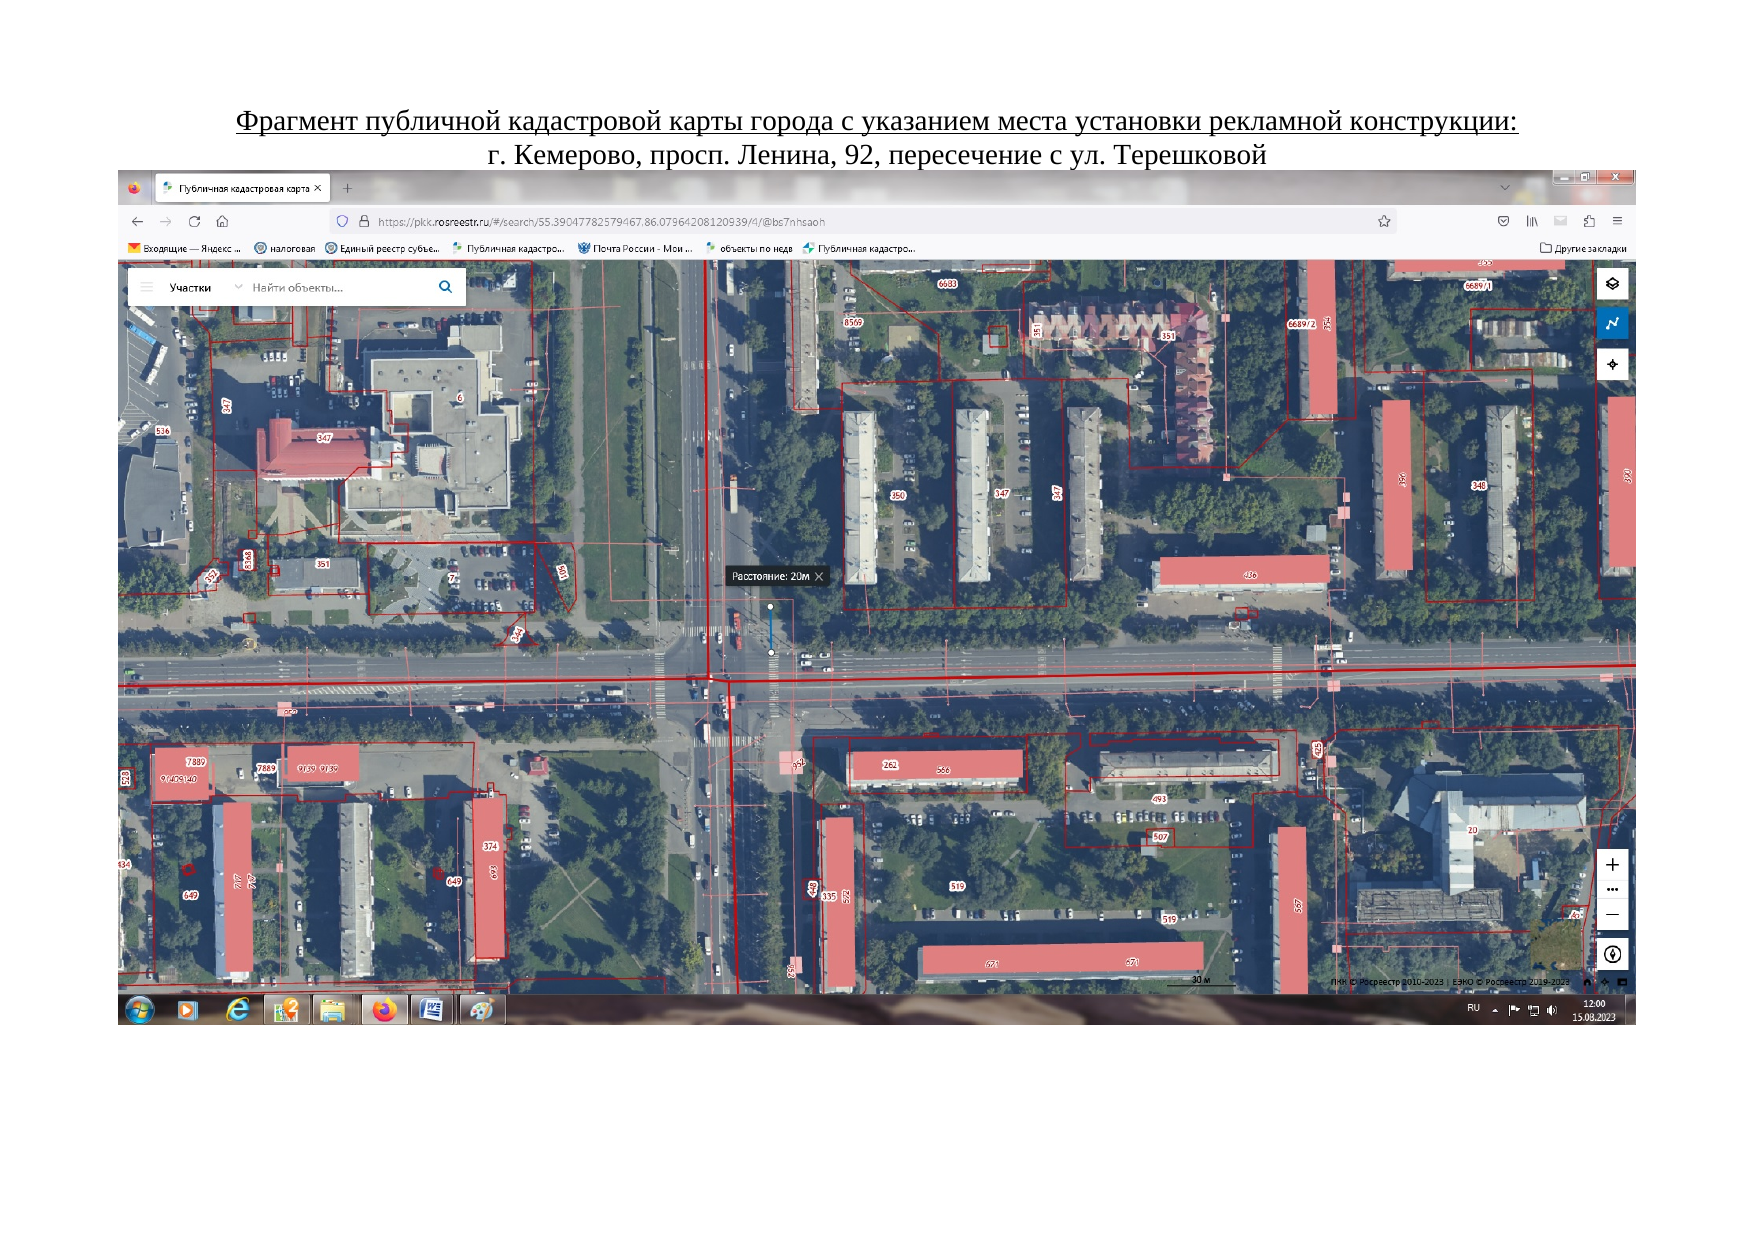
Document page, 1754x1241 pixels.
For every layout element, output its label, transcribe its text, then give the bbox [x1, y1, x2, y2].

text Фрагмент публичной кадастровой карты города с указанием места установки рекламной конструкции: [118, 103, 1636, 137]
picture [118, 170, 1636, 1025]
text г. Кемерово, просп. Ленина, 92, пересечение с ул. Терешковой [118, 137, 1636, 170]
